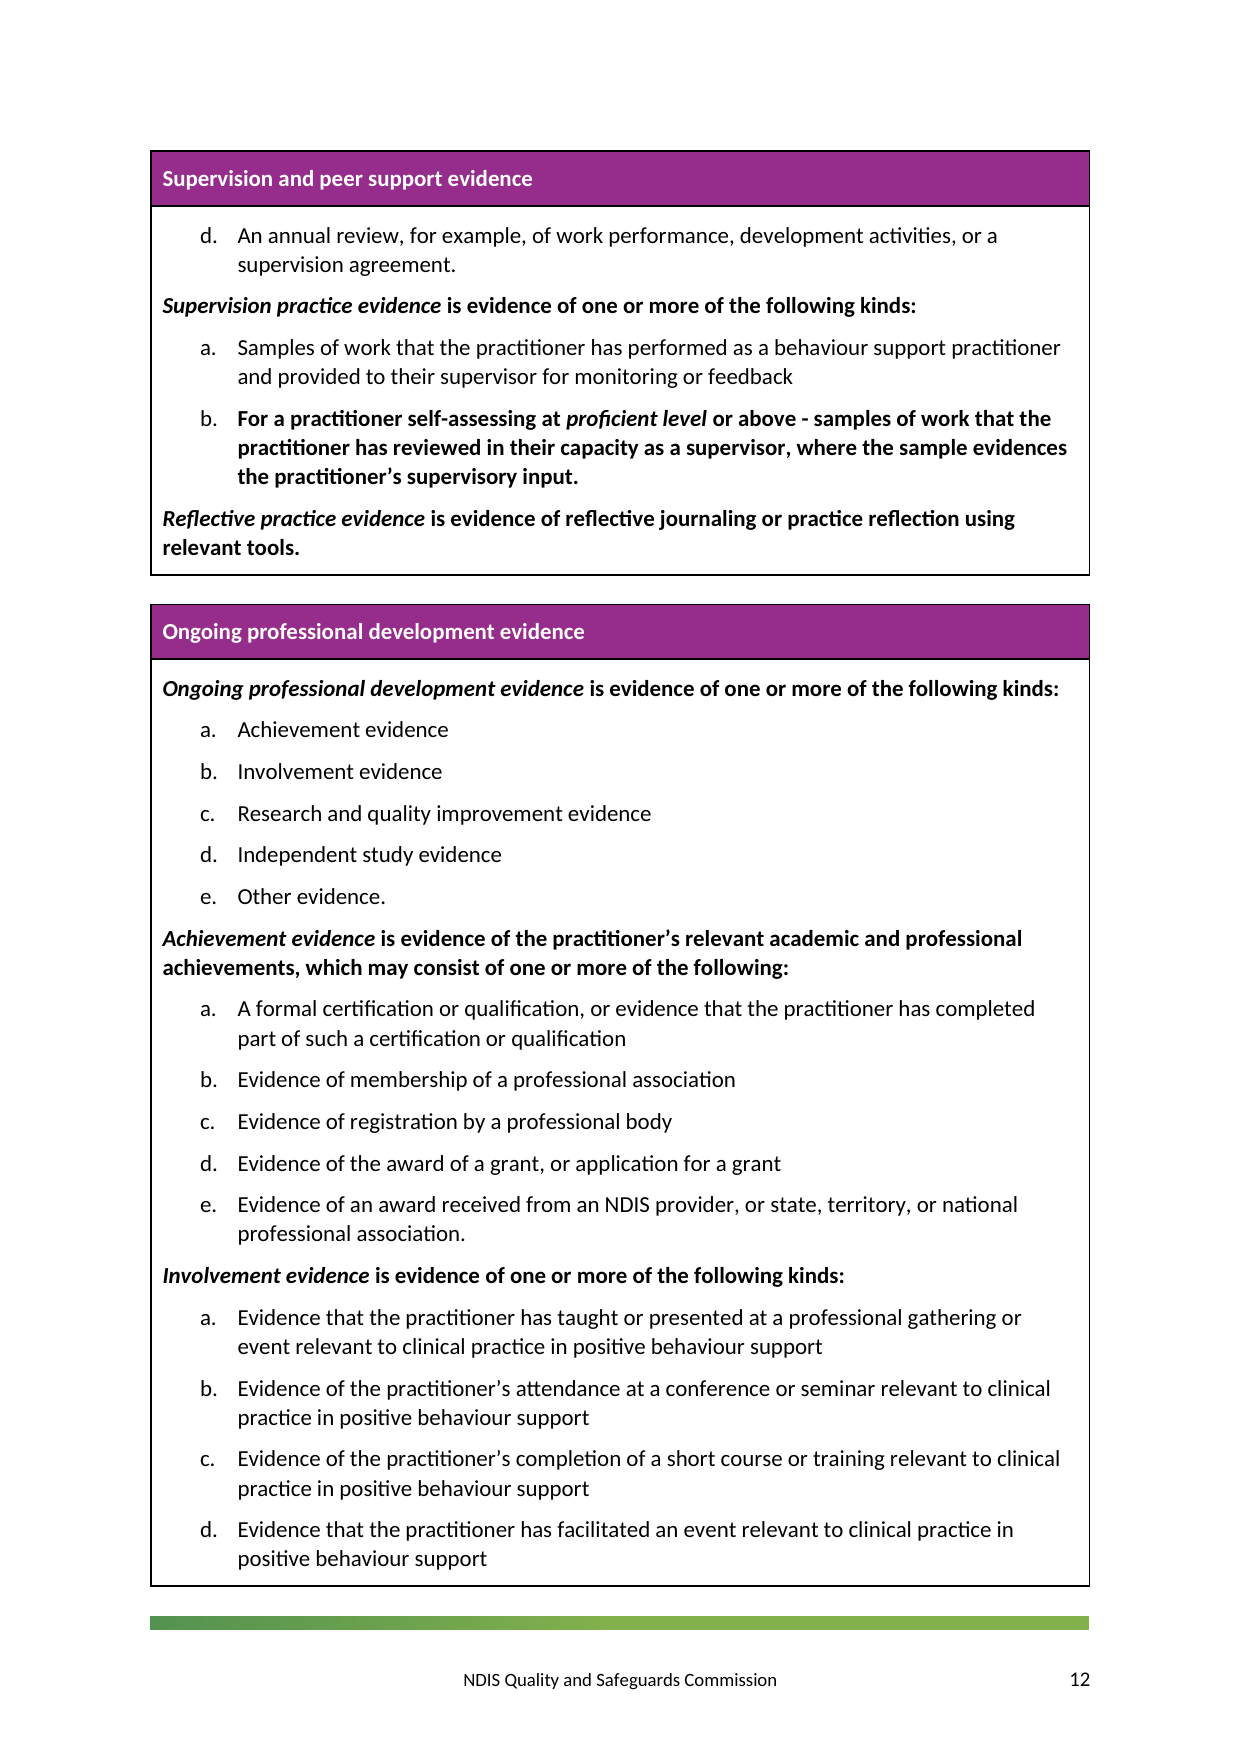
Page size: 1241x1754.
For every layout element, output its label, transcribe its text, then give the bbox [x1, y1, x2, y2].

table_header Ongoing professional development evidence [152, 605, 1089, 658]
table_header Supervision and peer support evidence [152, 152, 1089, 205]
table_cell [152, 660, 1089, 1585]
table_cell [152, 207, 1089, 574]
